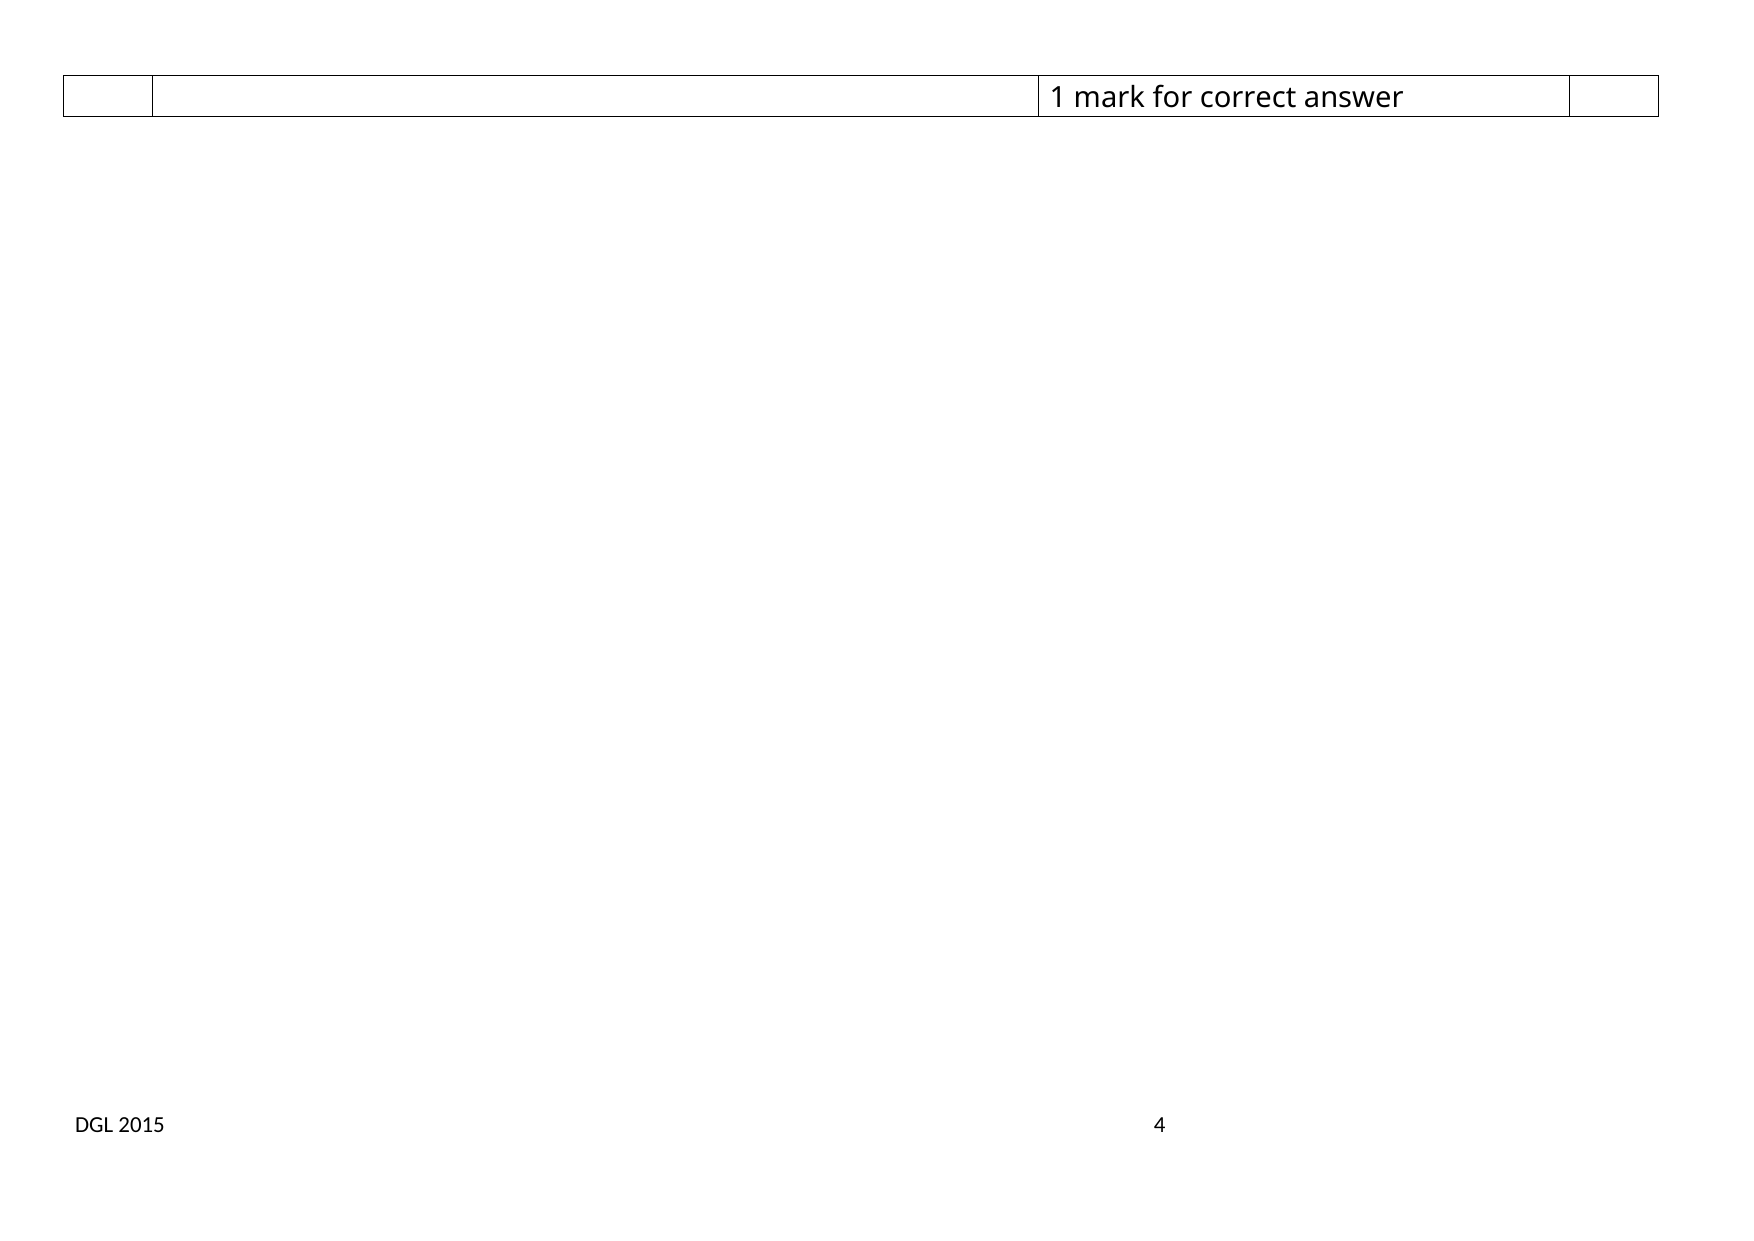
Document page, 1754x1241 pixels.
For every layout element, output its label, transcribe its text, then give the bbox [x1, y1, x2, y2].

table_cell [153, 76, 1038, 116]
table_cell 3 [1570, 76, 1658, 116]
table_cell 19. [64, 76, 152, 116]
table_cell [1039, 76, 1569, 116]
